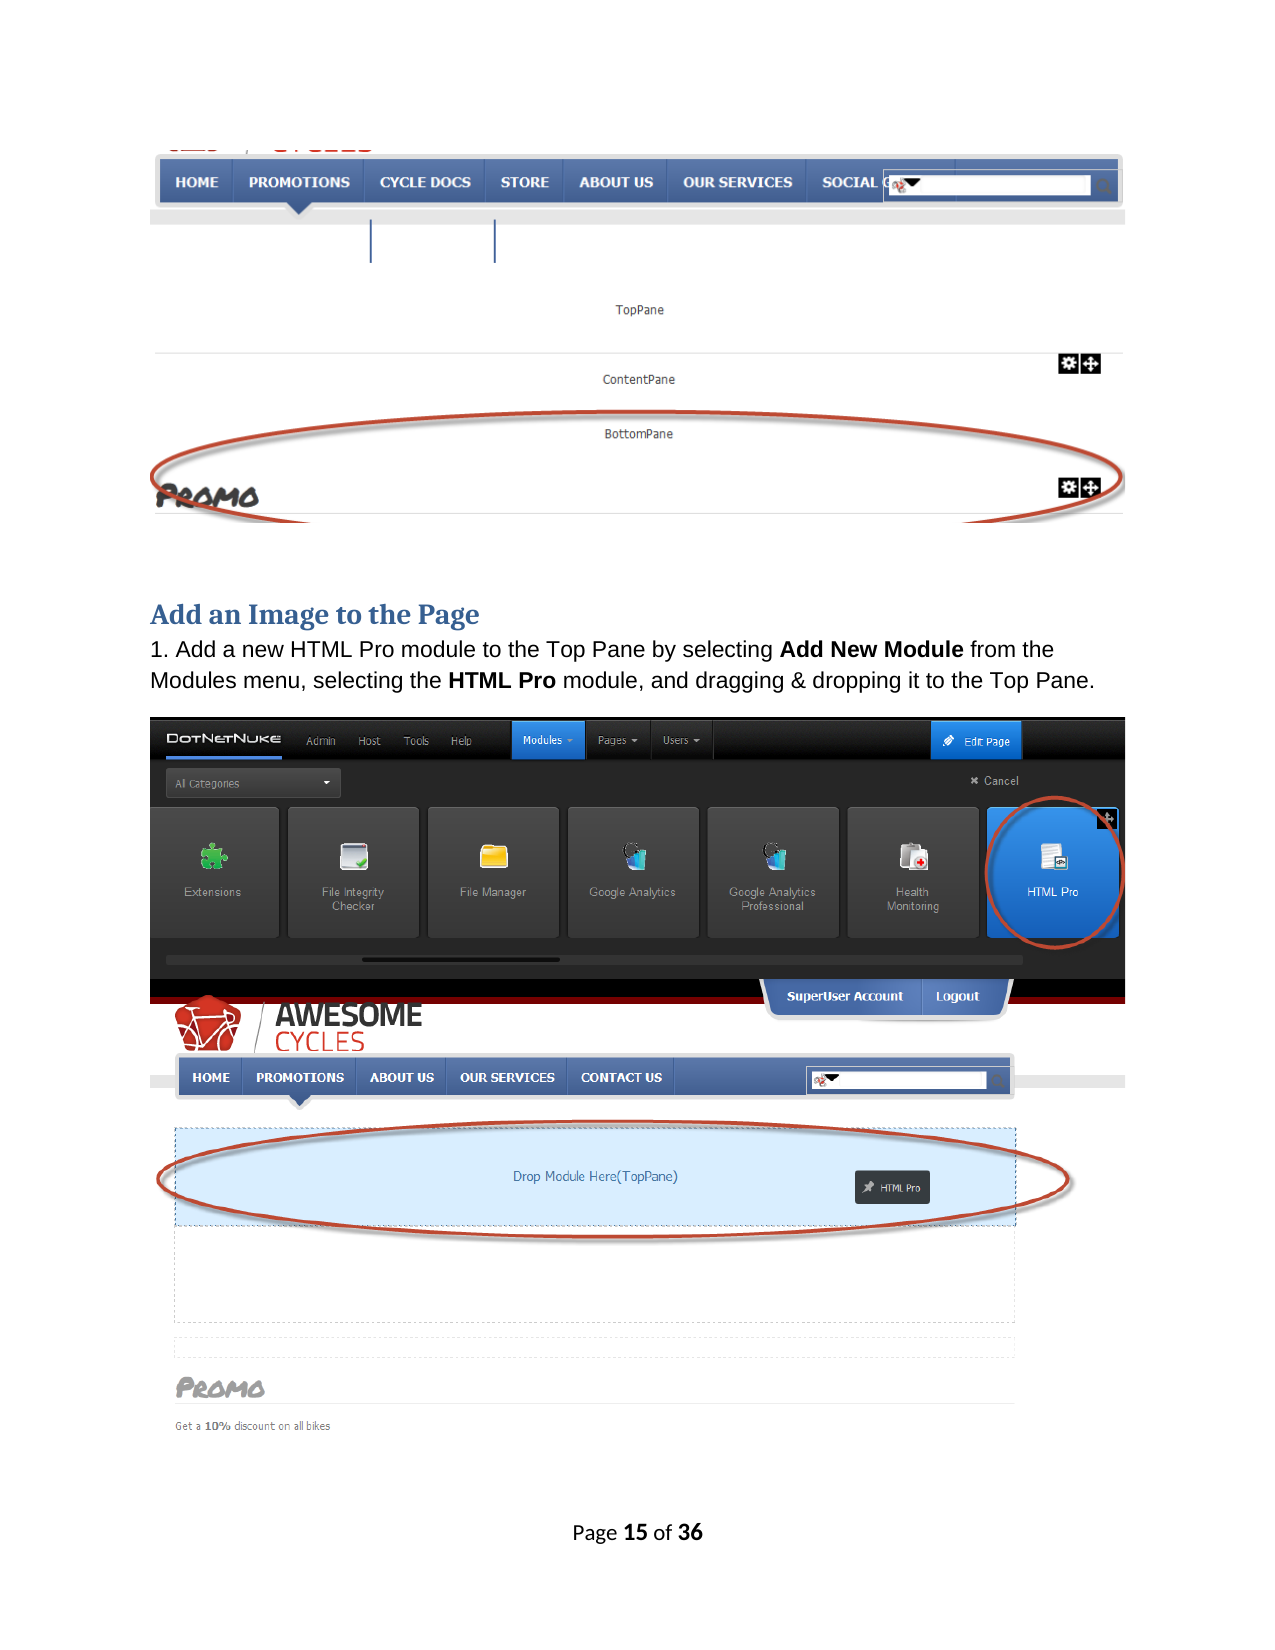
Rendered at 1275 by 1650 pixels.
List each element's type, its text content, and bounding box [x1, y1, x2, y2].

text 1. Add a new HTML Pro module to the Top Pane by selecting Add New Module from the Modules menu, selecting the HTML Pro module, and dragging & dropping it to the Top Pane. [150, 636, 1125, 693]
subtitle Add an Image to the Page [150, 598, 1125, 631]
